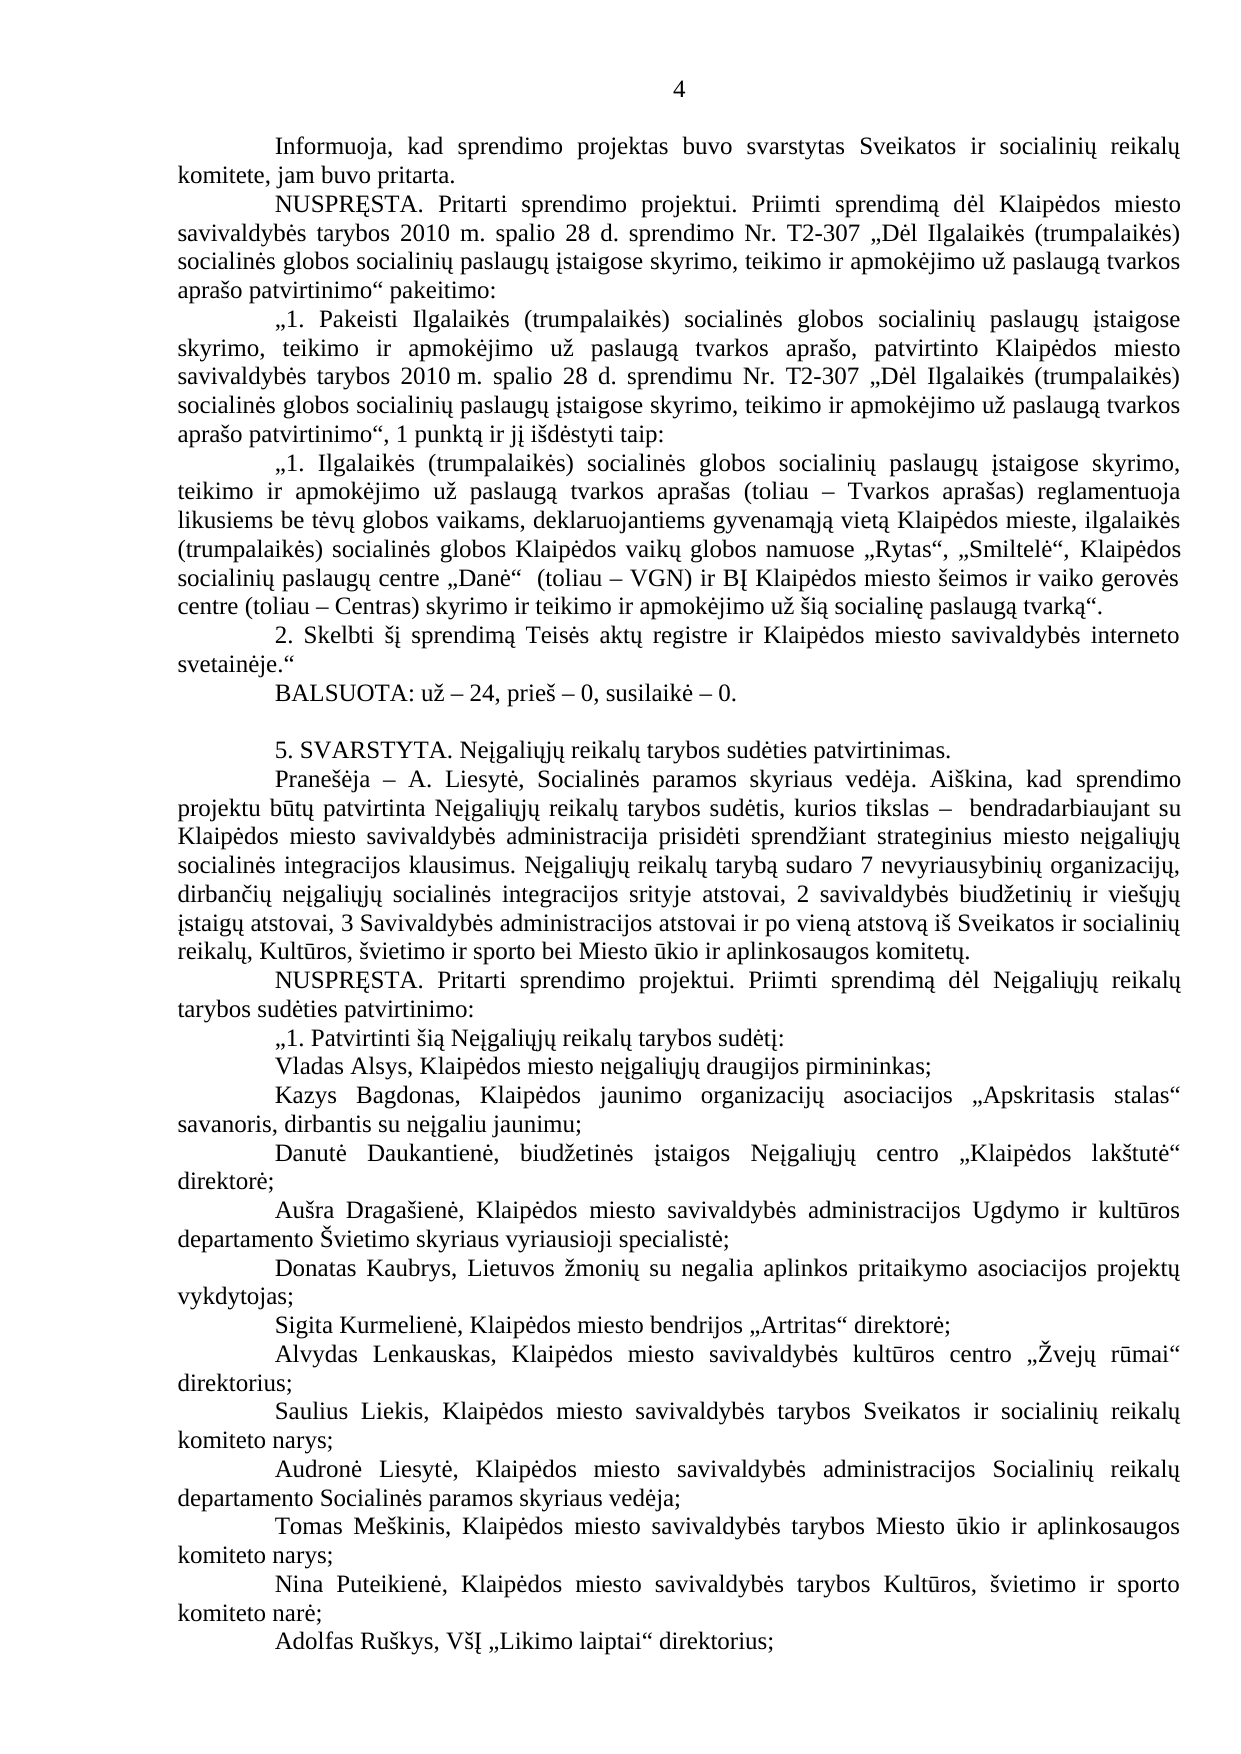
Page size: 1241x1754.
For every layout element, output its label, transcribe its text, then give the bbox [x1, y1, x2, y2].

text Donatas Kaubrys, Lietuvos žmonių su negalia aplinkos pritaikymo asociacijos projektų vykdytojas; [177, 1253, 1181, 1310]
text Tomas Meškinis, Klaipėdos miesto savivaldybės tarybos Miesto ūkio ir aplinkosaugos komiteto narys; [177, 1511, 1181, 1569]
text Pranešėja – A. Liesytė, Socialinės paramos skyriaus vedėja. Aiškina, kad sprendimo projektu būtų patvirtinta Neįgaliųjų reikalų tarybos sudėtis, kurios tikslas – bendradarbiaujant su Klaipėdos miesto savivaldybės administracija prisidėti sprendžiant strateginius miesto neįgaliųjų socialinės integracijos klausimus. Neįgaliųjų reikalų tarybą sudaro 7 nevyriausybinių organizacijų, dirbančių neįgaliųjų socialinės integracijos srityje atstovai, 2 savivaldybės biudžetinių ir viešųjų įstaigų atstovai, 3 Savivaldybės administracijos atstovai ir po vieną atstovą iš Sveikatos ir socialinių reikalų, Kultūros, švietimo ir sporto bei Miesto ūkio ir aplinkosaugos komitetų. [177, 764, 1181, 965]
text Danutė Daukantienė, biudžetinės įstaigos Neįgaliųjų centro „Klaipėdos lakštutė“ direktorė; [177, 1138, 1181, 1195]
text Nina Puteikienė, Klaipėdos miesto savivaldybės tarybos Kultūros, švietimo ir sporto komiteto narė; [177, 1569, 1181, 1626]
text NUSPRĘSTA. Pritarti sprendimo projektui. Priimti sprendimą dėl Klaipėdos miesto savivaldybės tarybos 2010 m. spalio 28 d. sprendimo Nr. T2-307 „Dėl Ilgalaikės (trumpalaikės) socialinės globos socialinių paslaugų įstaigose skyrimo, teikimo ir apmokėjimo už paslaugą tvarkos aprašo patvirtinimo“ pakeitimo: [177, 189, 1181, 304]
text Aušra Dragašienė, Klaipėdos miesto savivaldybės administracijos Ugdymo ir kultūros departamento Švietimo skyriaus vyriausioji specialistė; [177, 1195, 1181, 1253]
text „1. Ilgalaikės (trumpalaikės) socialinės globos socialinių paslaugų įstaigose skyrimo, teikimo ir apmokėjimo už paslaugą tvarkos aprašas (toliau – Tvarkos aprašas) reglamentuoja likusiems be tėvų globos vaikams, deklaruojantiems gyvenamąją vietą Klaipėdos mieste, ilgalaikės (trumpalaikės) socialinės globos Klaipėdos vaikų globos namuose „Rytas“, „Smiltelė“, Klaipėdos socialinių paslaugų centre „Danė“ (toliau – VGN) ir BĮ Klaipėdos miesto šeimos ir vaiko gerovės centre (toliau – Centras) skyrimo ir teikimo ir apmokėjimo už šią socialinę paslaugą tvarką“. [177, 448, 1181, 620]
text Vladas Alsys, Klaipėdos miesto neįgaliųjų draugijos pirmininkas; [177, 1051, 1181, 1080]
text BALSUOTA: už – 24, prieš – 0, susilaikė – 0. [177, 678, 1181, 706]
text Informuoja, kad sprendimo projektas buvo svarstytas Sveikatos ir socialinių reikalų komitete, jam buvo pritarta. [177, 131, 1181, 189]
text Audronė Liesytė, Klaipėdos miesto savivaldybės administracijos Socialinių reikalų departamento Socialinės paramos skyriaus vedėja; [177, 1454, 1181, 1511]
text Alvydas Lenkauskas, Klaipėdos miesto savivaldybės kultūros centro „Žvejų rūmai“ direktorius; [177, 1339, 1181, 1396]
text 2. Skelbti šį sprendimą Teisės aktų registre ir Klaipėdos miesto savivaldybės interneto svetainėje.“ [177, 620, 1181, 678]
text „1. Pakeisti Ilgalaikės (trumpalaikės) socialinės globos socialinių paslaugų įstaigose skyrimo, teikimo ir apmokėjimo už paslaugą tvarkos aprašo, patvirtinto Klaipėdos miesto savivaldybės tarybos 2010 m. spalio 28 d. sprendimu Nr. T2-307 „Dėl Ilgalaikės (trumpalaikės) socialinės globos socialinių paslaugų įstaigose skyrimo, teikimo ir apmokėjimo už paslaugą tvarkos aprašo patvirtinimo“, 1 punktą ir jį išdėstyti taip: [177, 304, 1181, 448]
text NUSPRĘSTA. Pritarti sprendimo projektui. Priimti sprendimą dėl Neįgaliųjų reikalų tarybos sudėties patvirtinimo: [177, 965, 1181, 1023]
text Sigita Kurmelienė, Klaipėdos miesto bendrijos „Artritas“ direktorė; [177, 1310, 1181, 1339]
text Adolfas Ruškys, VšĮ „Likimo laiptai“ direktorius; [177, 1626, 1181, 1655]
text Kazys Bagdonas, Klaipėdos jaunimo organizacijų asociacijos „Apskritasis stalas“ savanoris, dirbantis su neįgaliu jaunimu; [177, 1080, 1181, 1138]
text „1. Patvirtinti šią Neįgaliųjų reikalų tarybos sudėtį: [177, 1023, 1181, 1051]
text Saulius Liekis, Klaipėdos miesto savivaldybės tarybos Sveikatos ir socialinių reikalų komiteto narys; [177, 1396, 1181, 1454]
text 5. SVARSTYTA. Neįgaliųjų reikalų tarybos sudėties patvirtinimas. [177, 735, 1181, 764]
